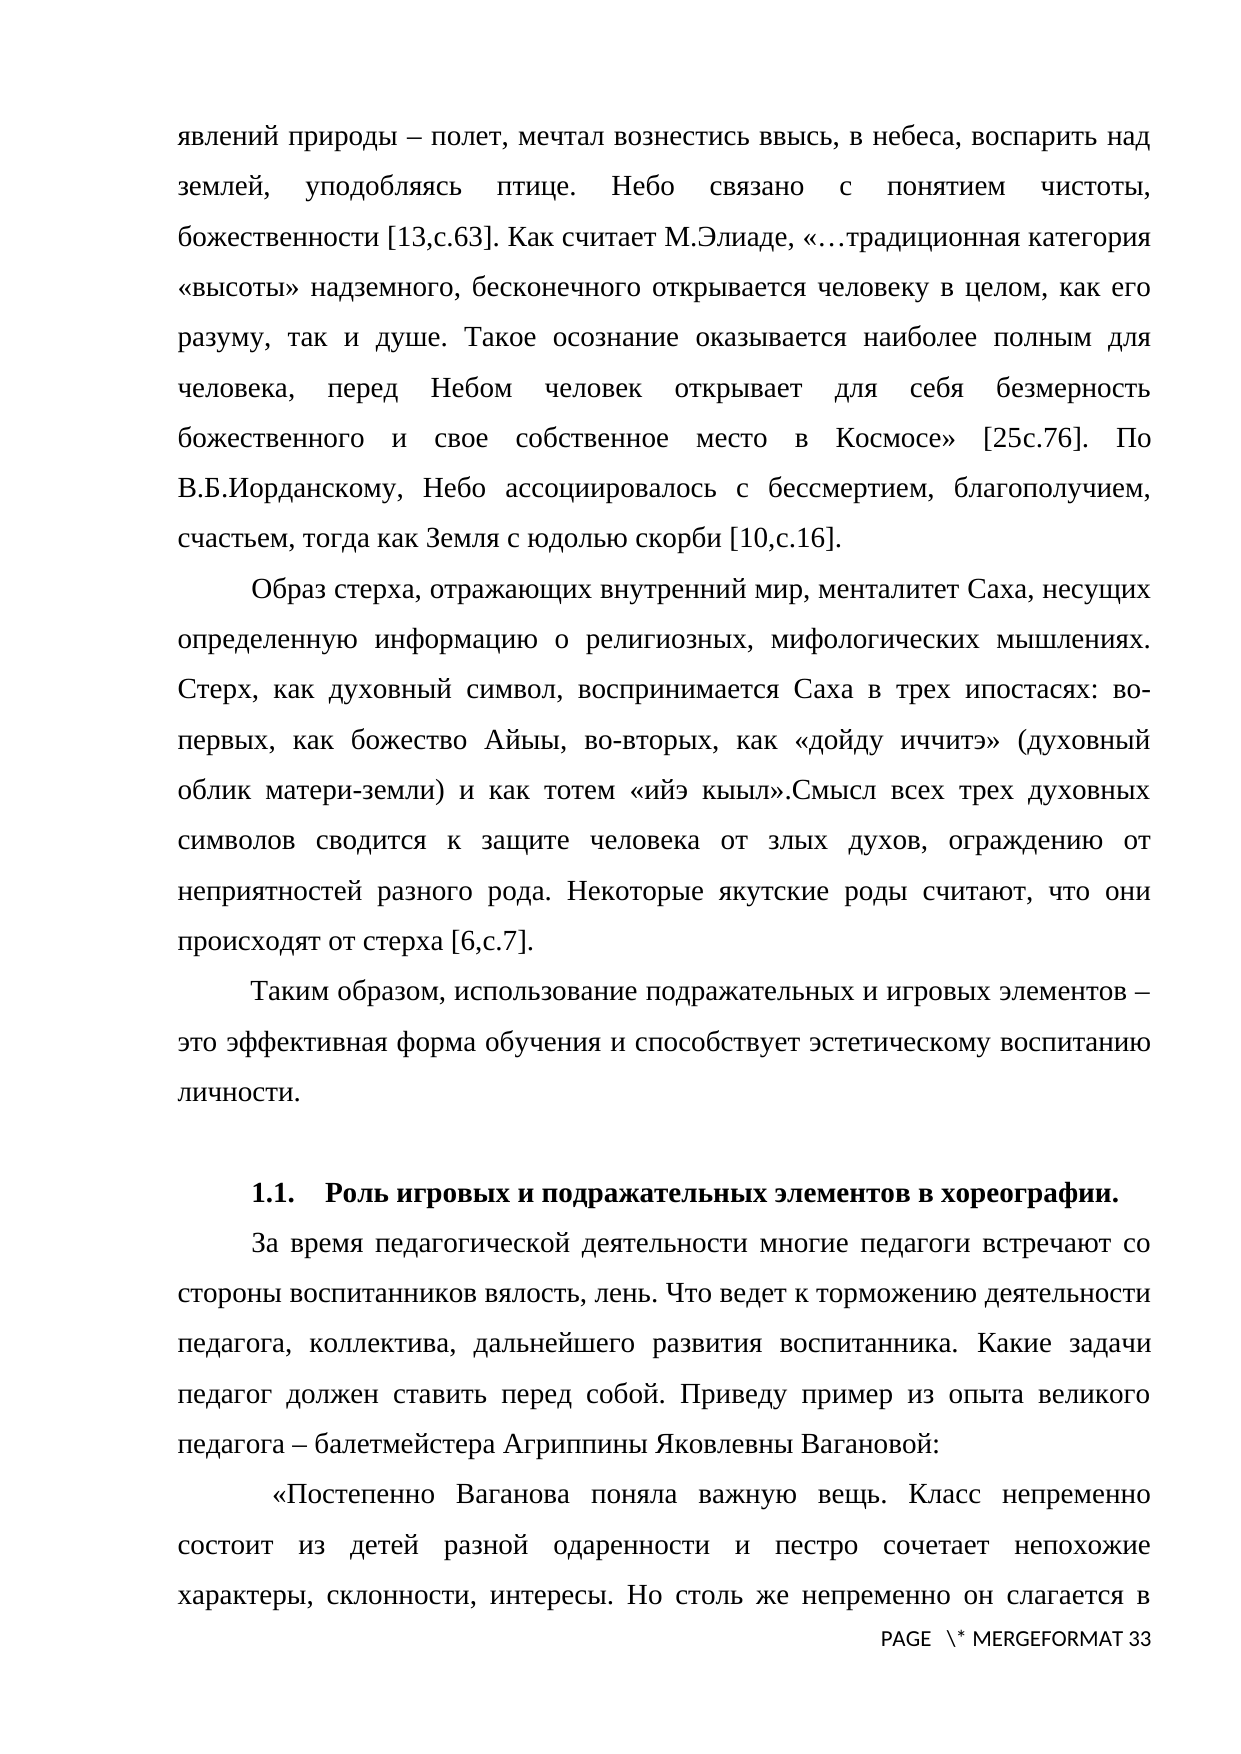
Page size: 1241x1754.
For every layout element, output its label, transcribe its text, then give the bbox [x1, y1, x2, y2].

list Роль игровых и подражательных элементов в хореографии. [177, 1175, 1152, 1208]
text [177, 1477, 1152, 1611]
text За время педагогической деятельности многие педагоги встречают со стороны воспитанников вялость, лень. Что ведет к торможению деятельности педагога, коллектива, дальнейшего развития воспитанника. Какие задачи педагог должен ставить перед собой. Приведу пример из опыта великого педагога – балетмейстера Агриппины Яковлевны Вагановой: [177, 1225, 1152, 1460]
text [177, 118, 1152, 554]
text Образ стерха, отражающих внутренний мир, менталитет Саха, несущих определенную информацию о религиозных, мифологических мышлениях. Стерх, как духовный символ, воспринимается Саха в трех ипостасях: во-первых, как божество Айыы, во-вторых, как «дойду иччитэ» (духовный облик матери-земли) и как тотем «ийэ кыыл».Смысл всех трех духовных символов сводится к защите человека от злых духов, ограждению от неприятностей разного рода. Некоторые якутские роды считают, что они происходят от стерха [6,c.7]. [177, 571, 1152, 957]
text Таким образом, использование подражательных и игровых элементов – это эффективная форма обучения и способствует эстетическому воспитанию личности. [177, 973, 1152, 1108]
